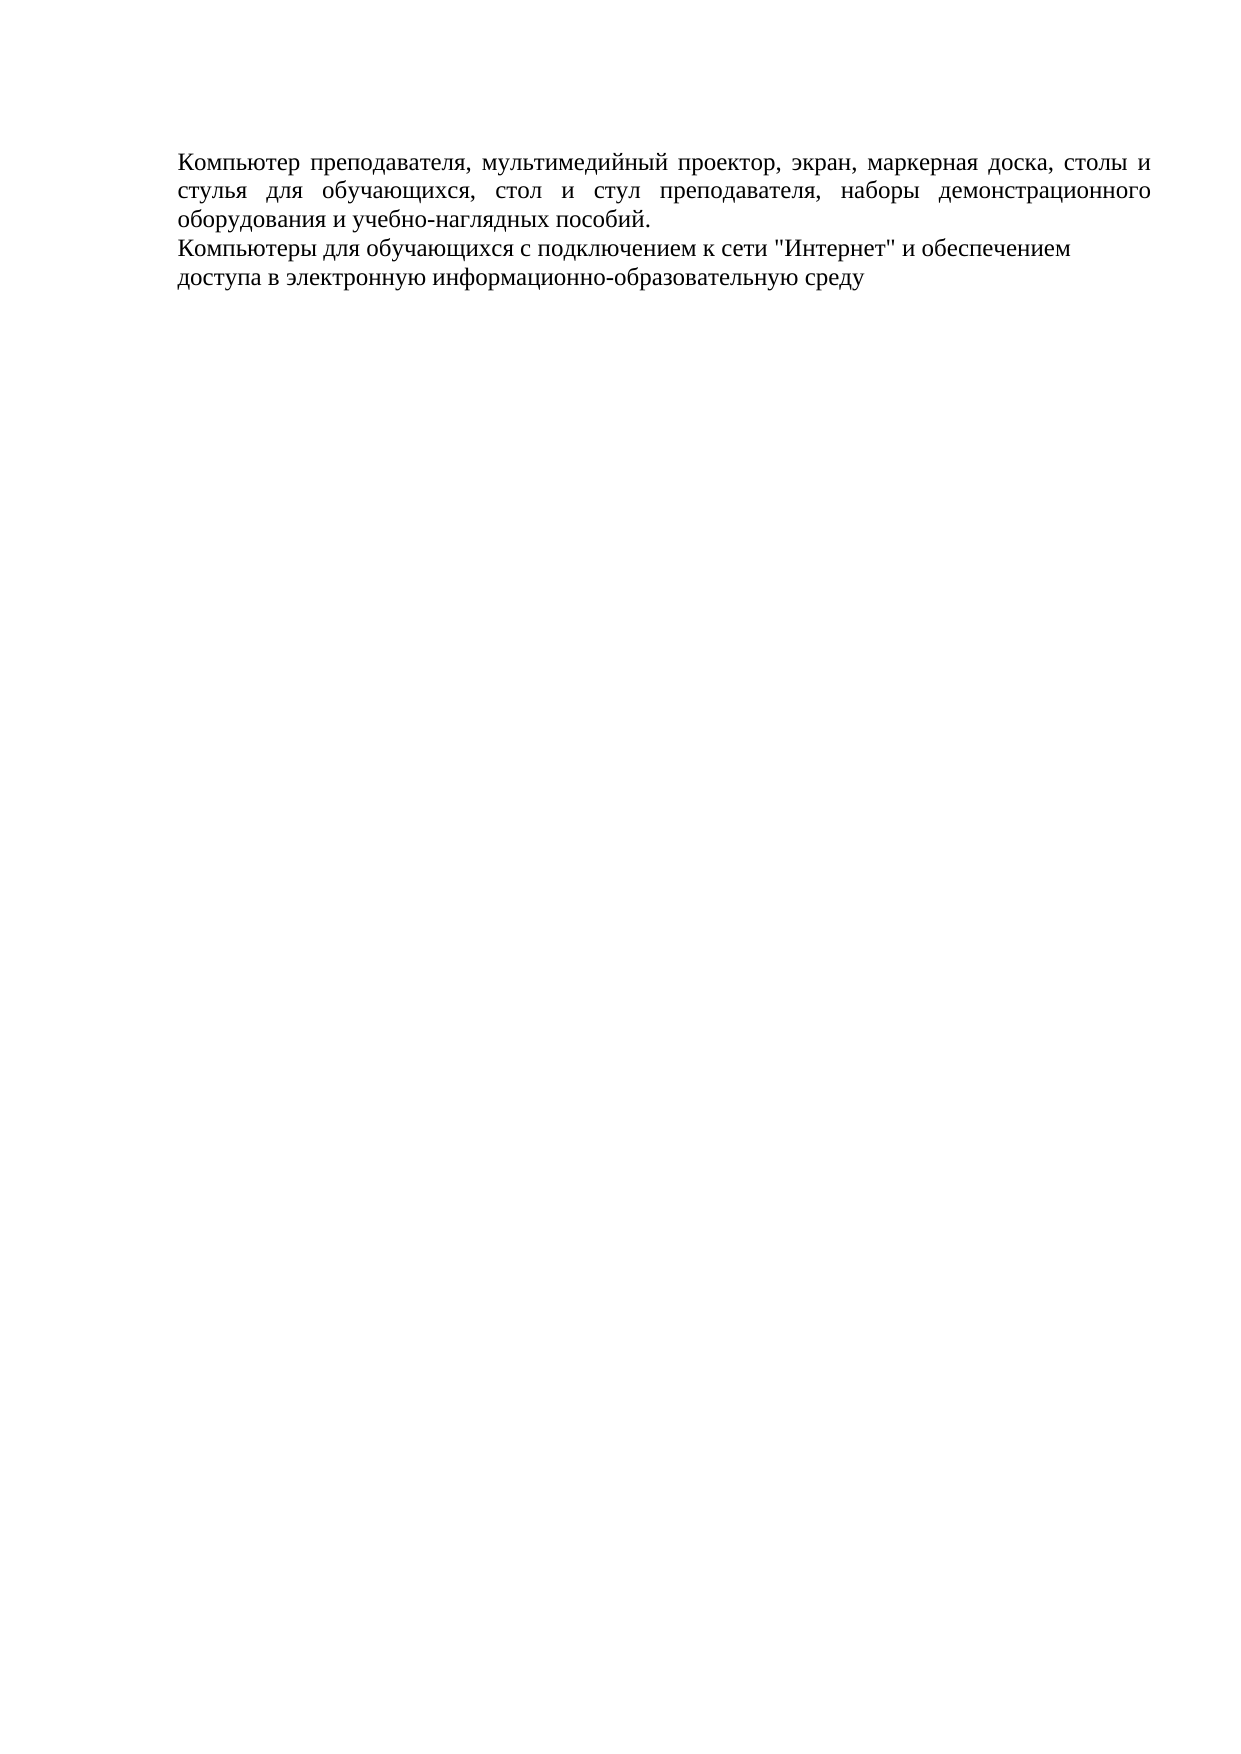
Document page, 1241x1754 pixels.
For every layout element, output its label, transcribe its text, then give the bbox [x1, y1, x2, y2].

text Компьютер преподавателя, мультимедийный проектор, экран, маркерная доска, столы и стулья для обучающихся, стол и стул преподавателя, наборы демонстрационного оборудования и учебно-наглядных пособий. [177, 147, 1152, 233]
text Компьютеры для обучающихся с подключением к сети "Интернет" и обеспечением доступа в электронную информационно-образовательную среду [177, 233, 1152, 291]
